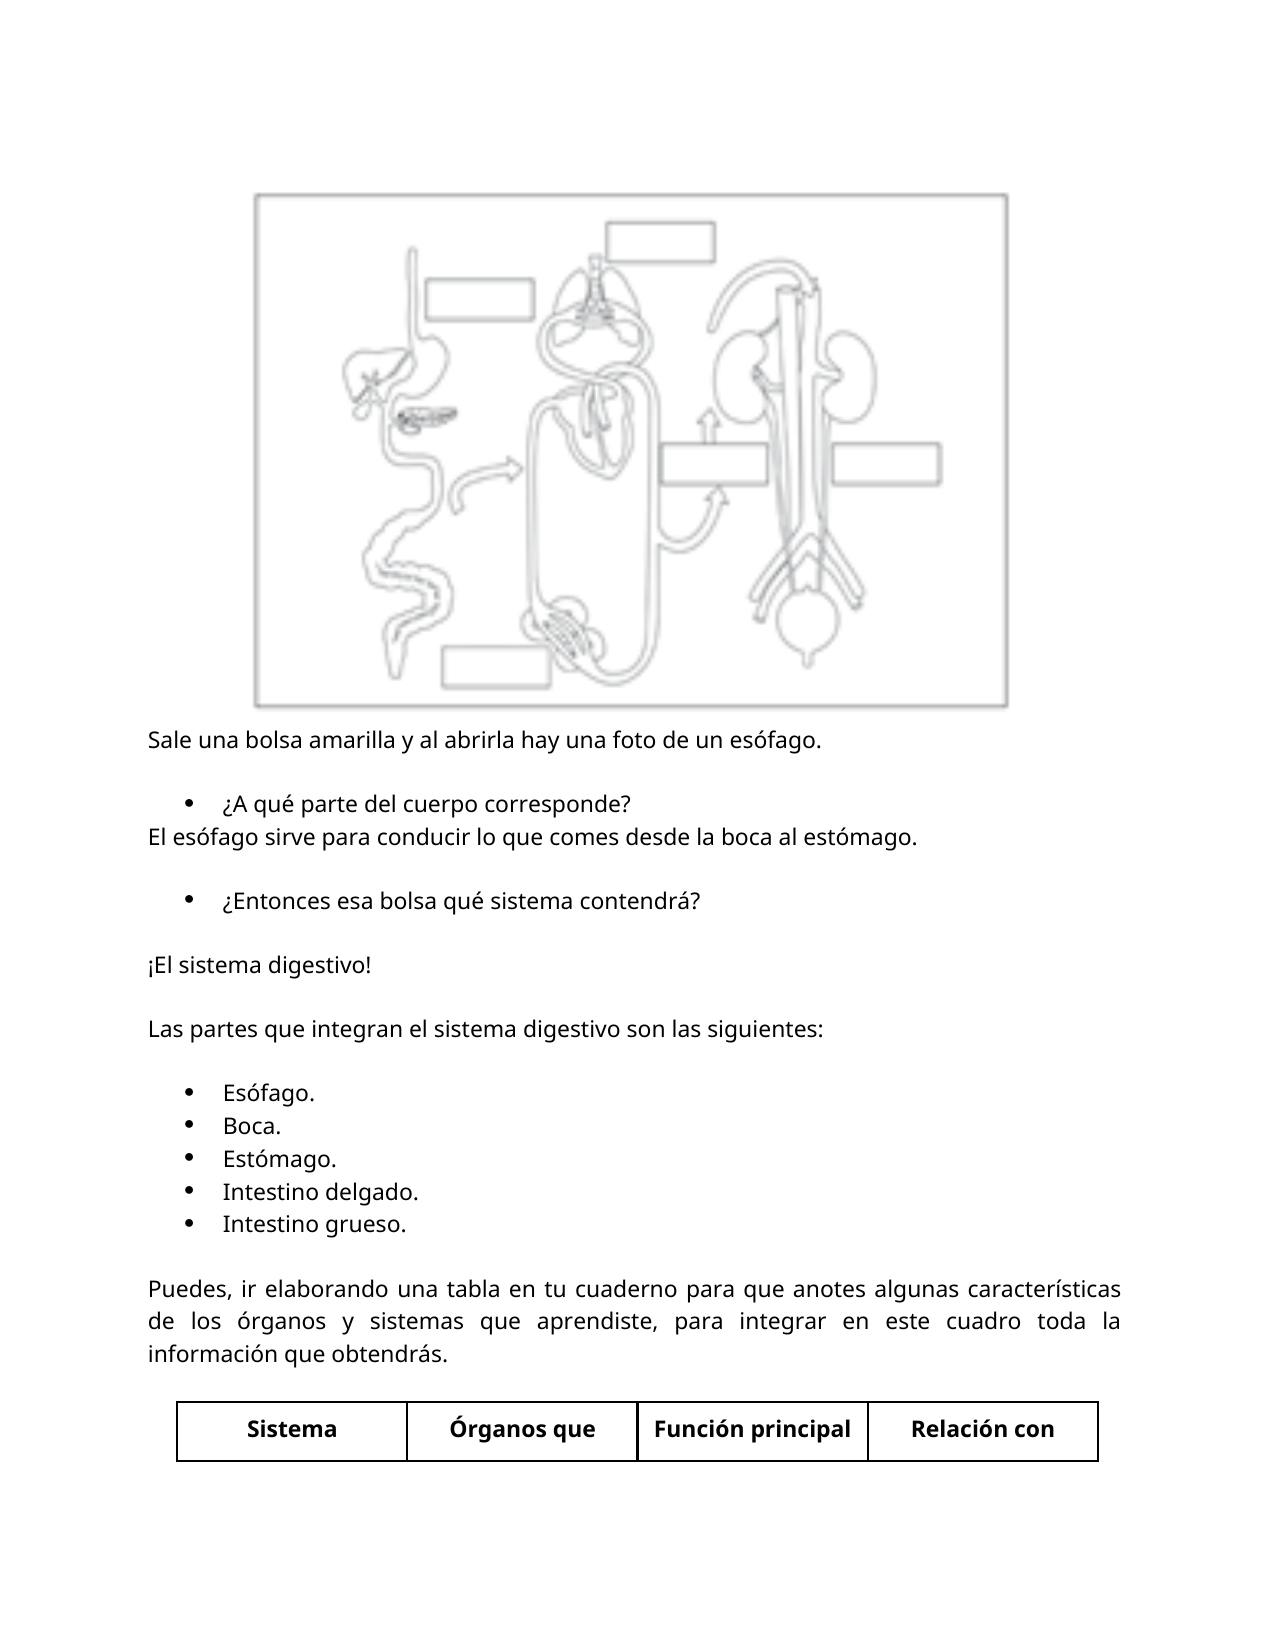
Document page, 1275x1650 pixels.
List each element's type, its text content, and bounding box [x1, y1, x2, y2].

list Esófago. [185, 1076, 1122, 1108]
table_header Función principal [639, 1403, 867, 1460]
list Intestino grueso. [185, 1207, 1122, 1240]
table_header Sistema [178, 1403, 406, 1460]
list ¿Entonces esa bolsa qué sistema contendrá? [185, 883, 1122, 916]
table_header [869, 1403, 1097, 1460]
list Estómago. [185, 1141, 1122, 1174]
list Intestino delgado. [185, 1174, 1122, 1207]
text ¡El sistema digestivo! [148, 947, 1122, 980]
text Las partes que integran el sistema digestivo son las siguientes: [148, 1012, 1122, 1044]
list ¿A qué parte del cuerpo corresponde? [185, 787, 1122, 819]
list Boca. [185, 1108, 1122, 1141]
text Puedes, ir elaborando una tabla en tu cuaderno para que anotes algunas características de los órganos y sistemas que aprendiste, para integrar en este cuadro toda la información que obtendrás. [148, 1271, 1122, 1369]
text El esófago sirve para conducir lo que comes desde la boca al estómago. [148, 819, 1122, 852]
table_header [408, 1403, 636, 1460]
picture [235, 177, 1035, 723]
text Sale una bolsa amarilla y al abrirla hay una foto de un esófago. [148, 722, 1122, 755]
